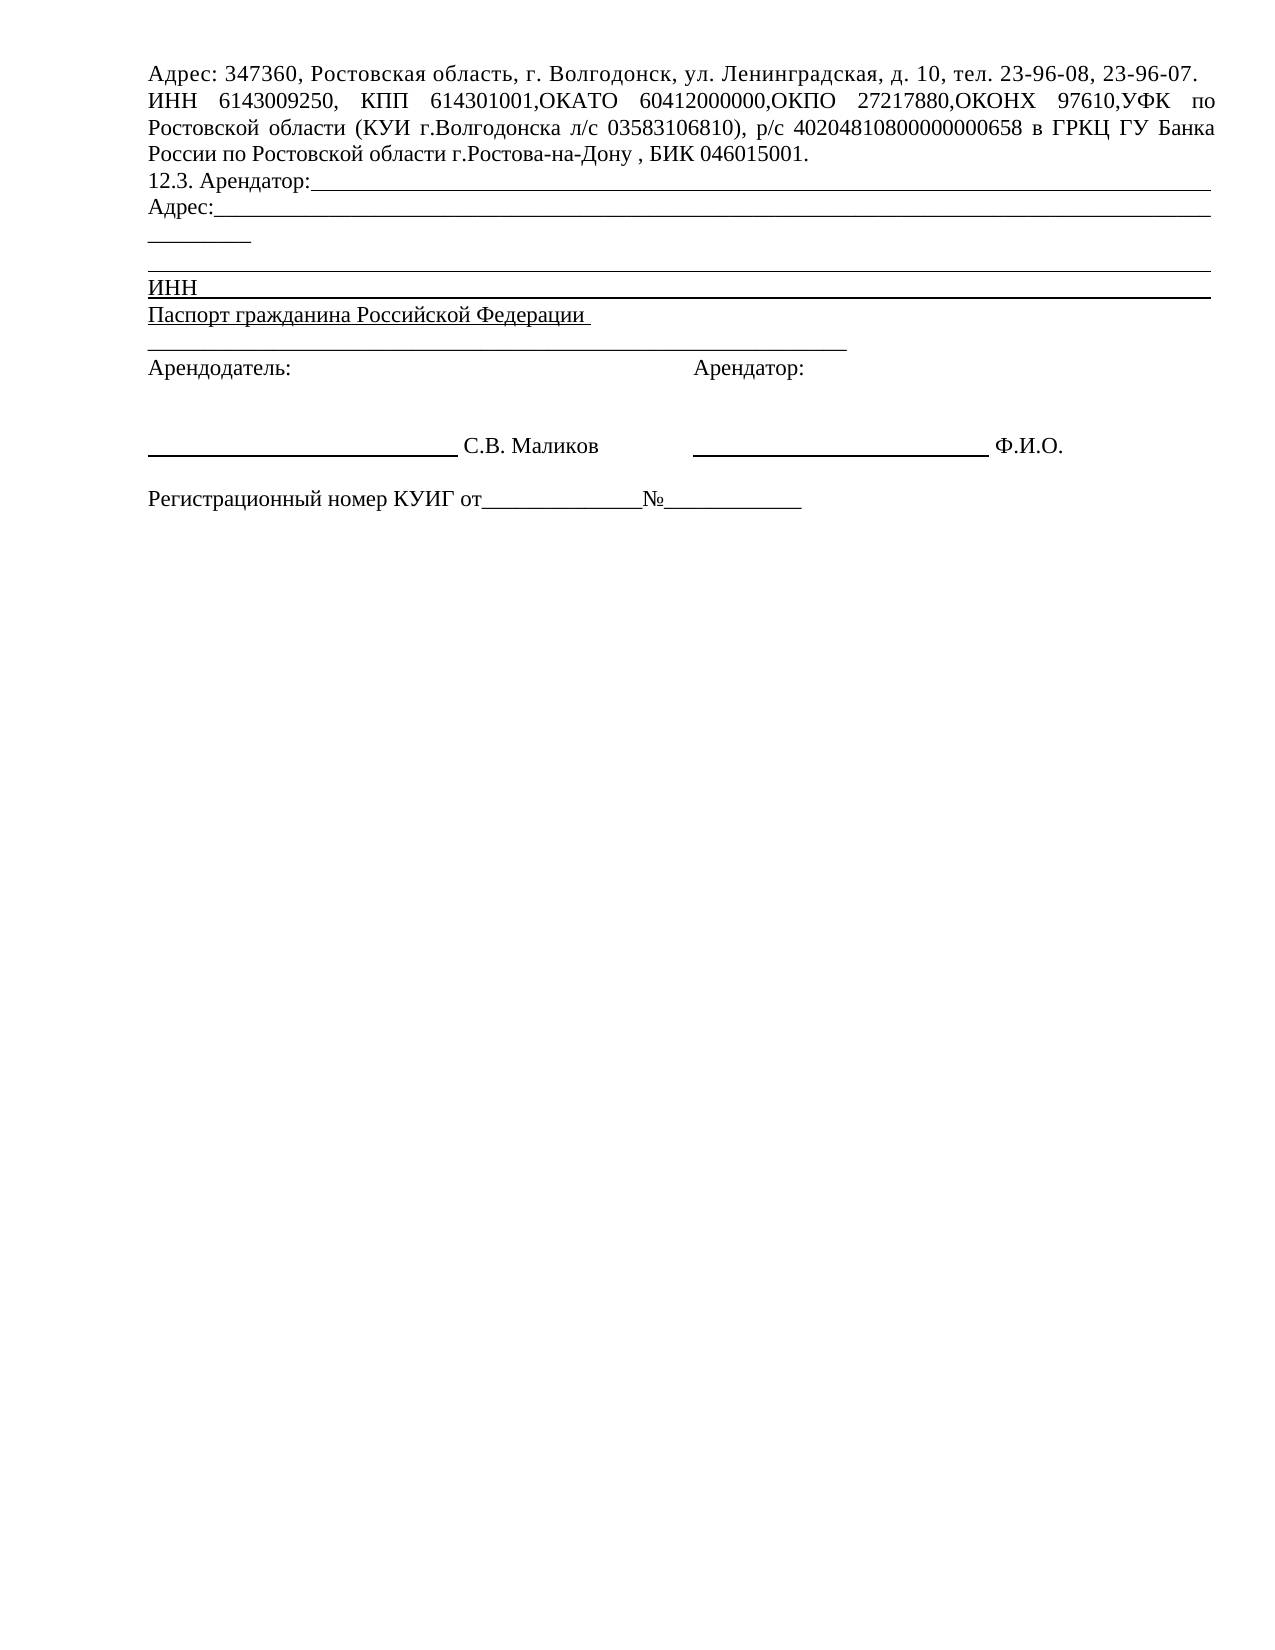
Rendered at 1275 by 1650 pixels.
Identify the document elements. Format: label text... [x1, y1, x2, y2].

subtitle Регистрационный номер КУИГ от______________№____________ [148, 485, 1216, 512]
text 12.3. Арендатор: [148, 167, 1216, 193]
subtitle Адрес: 347360, Ростовская область, г. Волгодонск, ул. Ленинградская, д. 10, тел. 23-96-08, 23-96-07. [148, 59, 1216, 88]
table_header Арендатор: Ф.И.О. [682, 354, 1227, 459]
text Паспорт гражданина Российской Федерации _____________________________________________________________ [148, 301, 1216, 353]
text Адрес:________________________________________________________________________________________________ [148, 193, 1216, 246]
table_header Арендодатель: С.В. Маликов [136, 354, 682, 459]
text ИНН [148, 274, 1216, 301]
text ИНН 6143009250, КПП 614301001,ОКАТО 60412000000,ОКПО 27217880,ОКОНХ 97610,УФК по Ростовской области (КУИ г.Волгодонска л/с 03583106810), р/с 40204810800000000658 в ГРКЦ ГУ Банка России по Ростовской области г.Ростова-на-Дону , БИК 046015001. [148, 88, 1216, 167]
